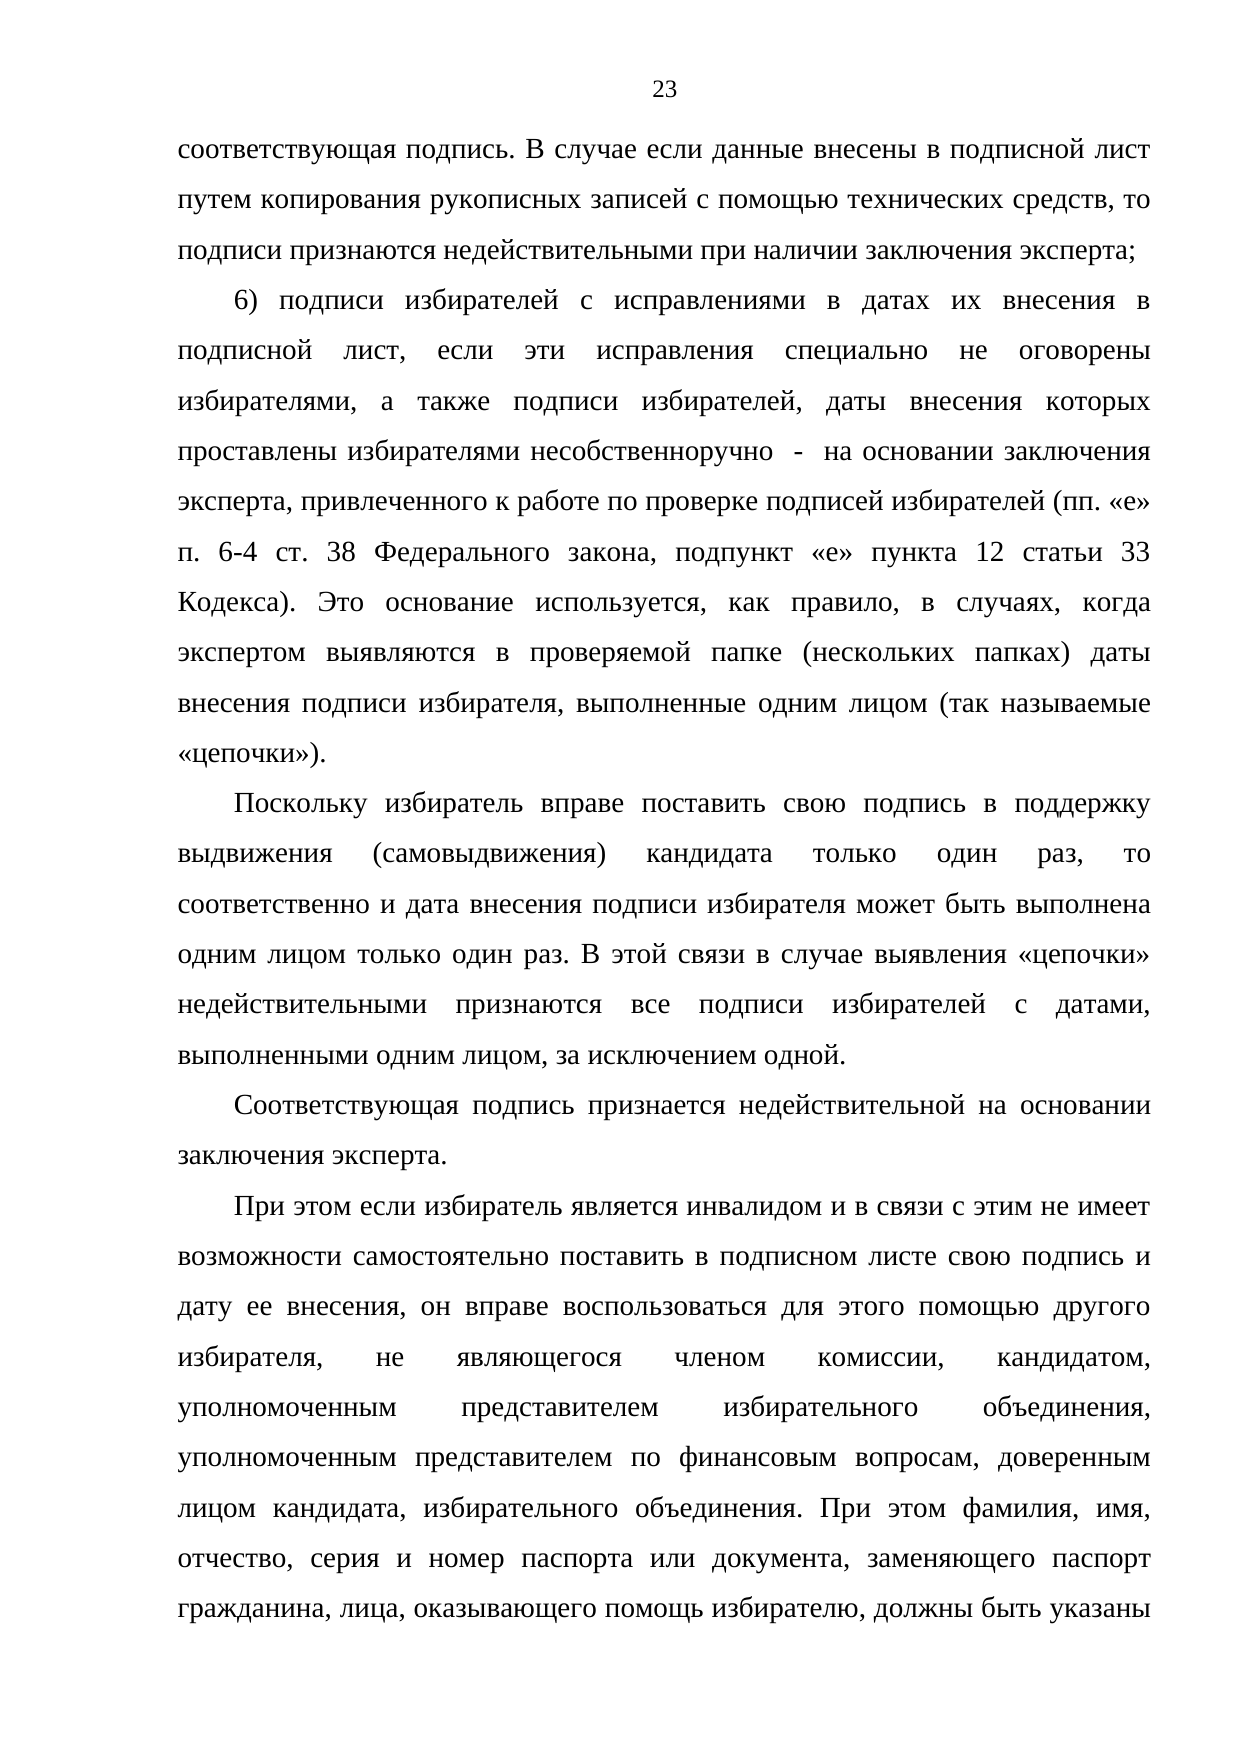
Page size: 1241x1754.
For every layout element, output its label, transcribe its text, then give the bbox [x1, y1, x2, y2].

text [177, 131, 1152, 265]
text Соответствующая подпись признается недействительной на основании заключения эксперта. [177, 1087, 1152, 1171]
text Поскольку избиратель вправе поставить свою подпись в поддержку выдвижения (самовыдвижения) кандидата только один раз, то соответственно и дата внесения подписи избирателя может быть выполнена одним лицом только один раз. В этой связи в случае выявления «цепочки» недействительными признаются все подписи избирателей с датами, выполненными одним лицом, за исключением одной. [177, 785, 1152, 1070]
text 6) подписи избирателей с исправлениями в датах их внесения в подписной лист, если эти исправления специально не оговорены избирателями, а также подписи избирателей, даты внесения которых проставлены избирателями несобственноручно - на основании заключения эксперта, привлеченного к работе по проверке подписей избирателей (пп. «е» п. 6-4 ст. 38 Федерального закона, подпункт «е» пункта 12 статьи 33 Кодекса). Это основание используется, как правило, в случаях, когда экспертом выявляются в проверяемой папке (нескольких папках) даты внесения подписи избирателя, выполненные одним лицом (так называемые «цепочки»). [177, 282, 1152, 768]
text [177, 1188, 1152, 1624]
